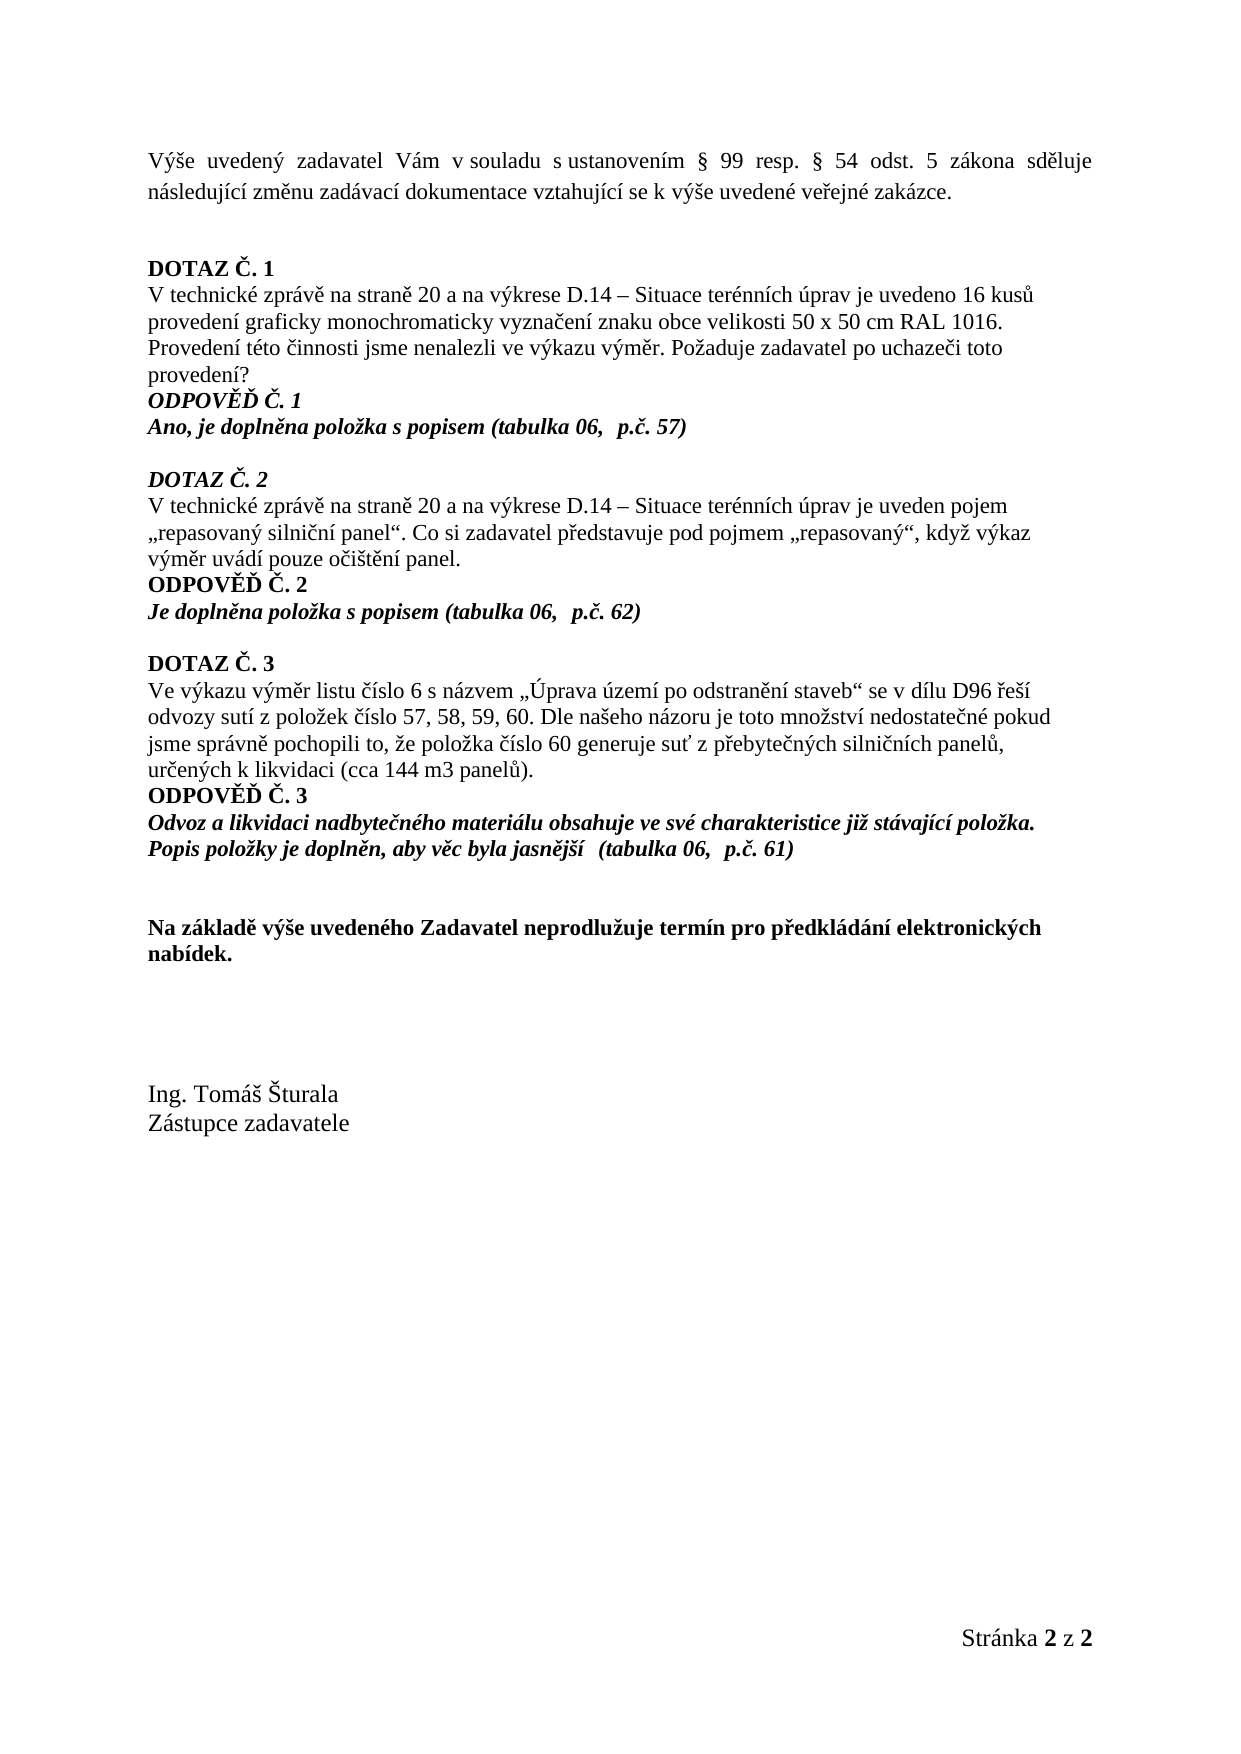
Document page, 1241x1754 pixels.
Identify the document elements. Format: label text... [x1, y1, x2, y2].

text Ano, je doplněna položka s popisem (tabulka 06, p.č. 57) [148, 413, 1093, 440]
text V technické zprávě na straně 20 a na výkrese D.14 – Situace terénních úprav je uvedeno 16 kusů provedení graficky monochromaticky vyznačení znaku obce velikosti 50 x 50 cm RAL 1016. Provedení této činnosti jsme nenalezli ve výkazu výměr. Požaduje zadavatel po uchazeči toto provedení? [148, 282, 1093, 387]
text DOTAZ Č. 1 [148, 255, 1093, 282]
text V technické zprávě na straně 20 a na výkrese D.14 – Situace terénních úprav je uveden pojem „repasovaný silniční panel“. Co si zadavatel představuje pod pojmem „repasovaný“, když výkaz výměr uvádí pouze očištění panel. [148, 492, 1093, 571]
text DOTAZ Č. 2 [148, 466, 1093, 492]
text ODPOVĚĎ Č. 1 [148, 387, 1093, 413]
text Ve výkazu výměr listu číslo 6 s názvem „Úprava území po odstranění staveb“ se v dílu D96 řeší odvozy sutí z položek číslo 57, 58, 59, 60. Dle našeho názoru je toto množství nedostatečné pokud jsme správně pochopili to, že položka číslo 60 generuje suť z přebytečných silničních panelů, určených k likvidaci (cca 144 m3 panelů). [148, 677, 1093, 782]
text Výše uvedený zadavatel Vám v souladu s ustanovením § 99 resp. § 54 odst. 5 zákona sděluje následující změnu zadávací dokumentace vztahující se k výše uvedené veřejné zakázce. [148, 148, 1093, 204]
text Na základě výše uvedeného Zadavatel neprodlužuje termín pro předkládání elektronických nabídek. [148, 914, 1093, 967]
text DOTAZ Č. 3 [148, 651, 1093, 677]
text Ing. Tomáš Šturala [148, 1079, 1093, 1108]
text Zástupce zadavatele [148, 1108, 1093, 1137]
text Odvoz a likvidaci nadbytečného materiálu obsahuje ve své charakteristice již stávající položka. Popis položky je doplněn, aby věc byla jasnější (tabulka 06, p.č. 61) [148, 809, 1093, 861]
text ODPOVĚĎ Č. 3 [148, 782, 1093, 809]
text ODPOVĚĎ Č. 2 Je doplněna položka s popisem (tabulka 06, p.č. 62) [148, 571, 1093, 624]
